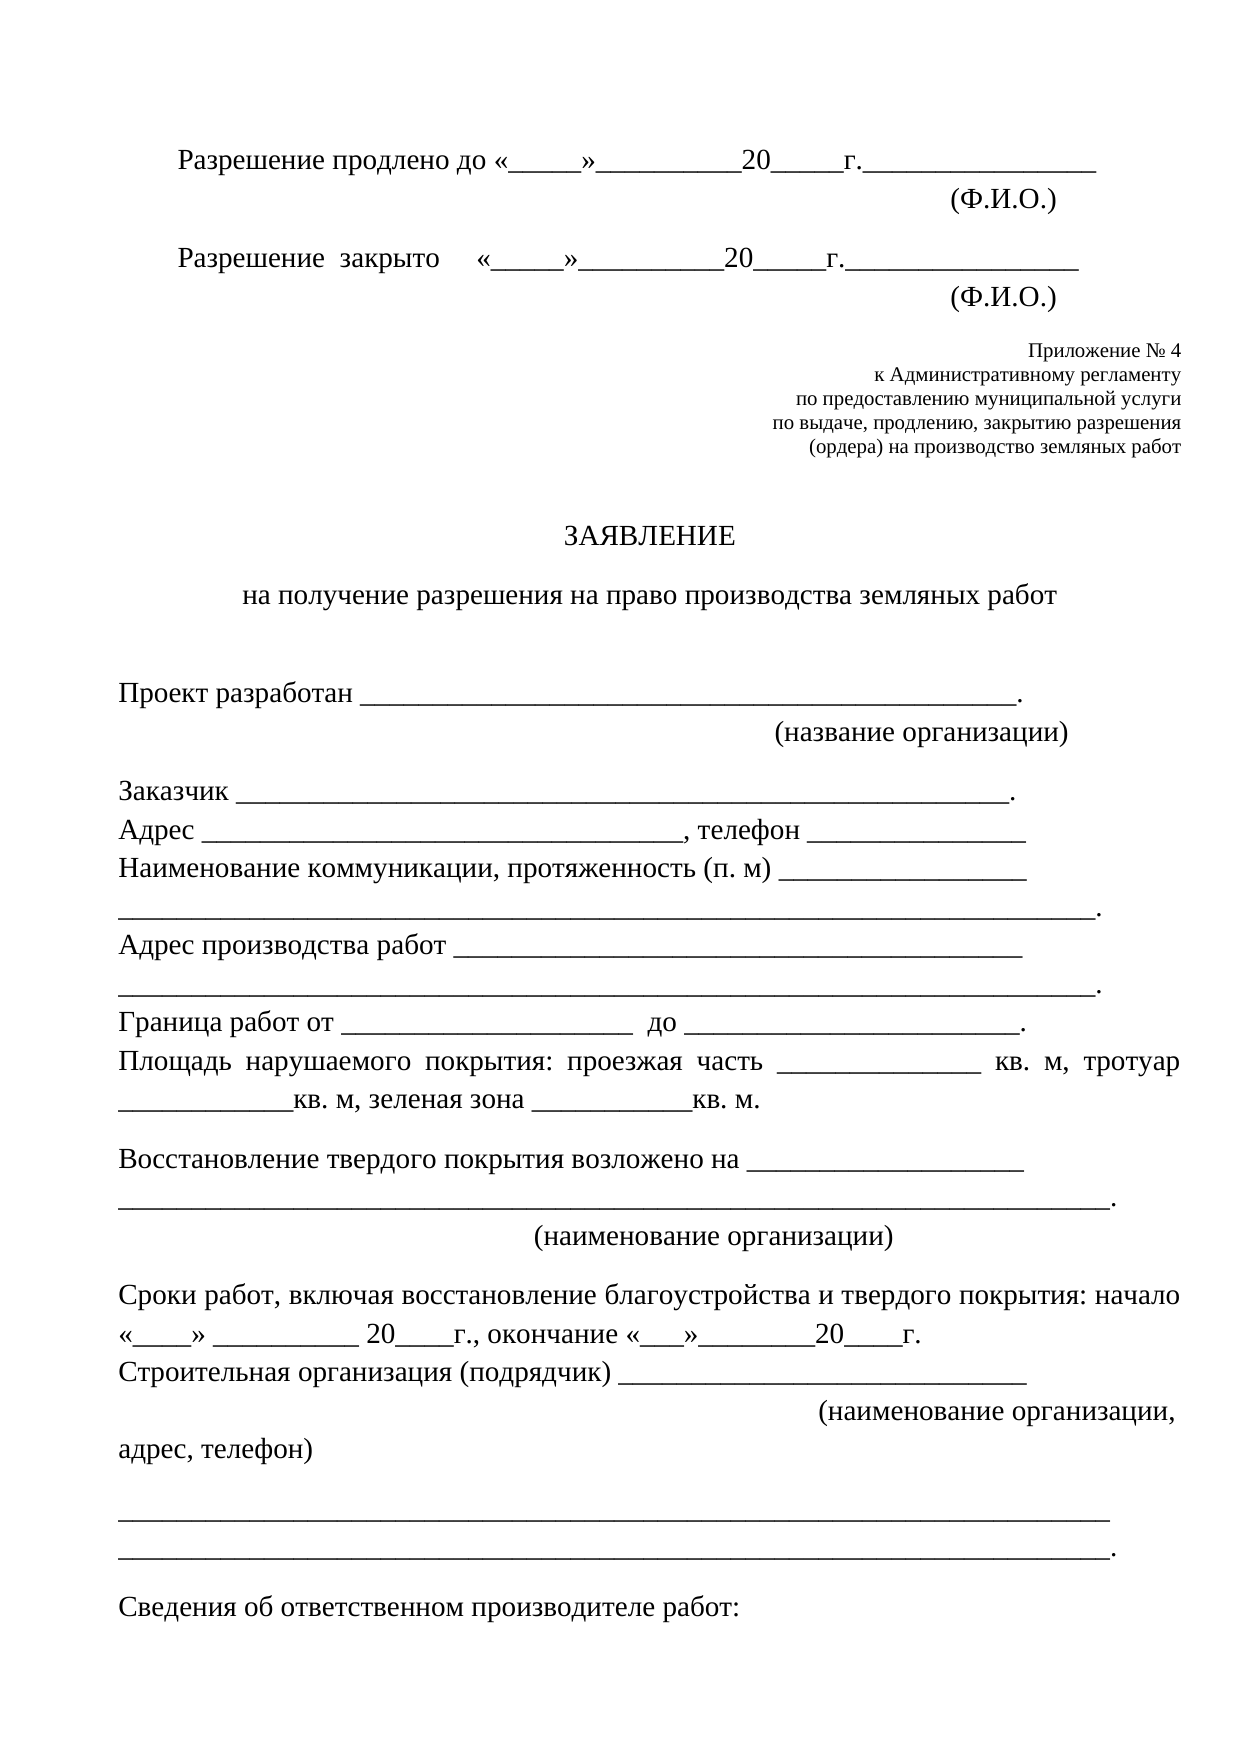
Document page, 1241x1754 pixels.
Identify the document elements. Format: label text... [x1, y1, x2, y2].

text ____________________________________________________________________ [118, 1491, 1181, 1524]
text Наименование коммуникации, протяженность (п. м) _________________ [118, 850, 1181, 884]
text Адрес _________________________________, телефон _______________ [118, 812, 1181, 845]
text Проект разработан _____________________________________________. [118, 675, 1181, 709]
text Граница работ от ____________________ до _______________________. [118, 1004, 1181, 1038]
text Площадь нарушаемого покрытия: проезжая часть ______________ кв. м, тротуар ____________кв. м, зеленая зона ___________кв. м. [118, 1043, 1181, 1115]
text (наименование организации, адрес, телефон) [118, 1393, 1181, 1465]
text ___________________________________________________________________. [118, 889, 1181, 922]
text по предоставлению муниципальной услуги [118, 386, 1181, 410]
text Адрес производства работ _______________________________________ [118, 927, 1181, 961]
text ____________________________________________________________________. [118, 1529, 1181, 1563]
text по выдаче, продлению, закрытию разрешения [118, 410, 1181, 434]
text ___________________________________________________________________. [118, 966, 1181, 999]
text Восстановление твердого покрытия возложено на ___________________ [118, 1141, 1181, 1174]
text Строительная организация (подрядчик) ____________________________ [118, 1354, 1181, 1388]
text (название организации) [118, 714, 1181, 747]
text (ордера) на производство земляных работ [118, 434, 1181, 458]
text Сведения об ответственном производителе работ: [118, 1589, 1181, 1622]
text (Ф.И.О.) [177, 279, 1181, 312]
text ____________________________________________________________________. [118, 1179, 1181, 1213]
text (наименование организации) [118, 1218, 1181, 1252]
text на получение разрешения на право производства земляных работ [118, 577, 1181, 611]
text к Административному регламенту [118, 362, 1181, 386]
text Сроки работ, включая восстановление благоустройства и твердого покрытия: начало «____» __________ 20____г., окончание «___»________20____г. [118, 1277, 1181, 1349]
text ЗАЯВЛЕНИЕ [118, 518, 1181, 552]
text Заказчик _____________________________________________________. [118, 773, 1181, 807]
text Разрешение закрыто «_____»__________20_____г.________________ [177, 240, 1181, 274]
text (Ф.И.О.) [177, 181, 1181, 214]
text Разрешение продлено до «_____»__________20_____г.________________ [177, 142, 1181, 176]
text Приложение № 4 [59, 338, 1181, 362]
